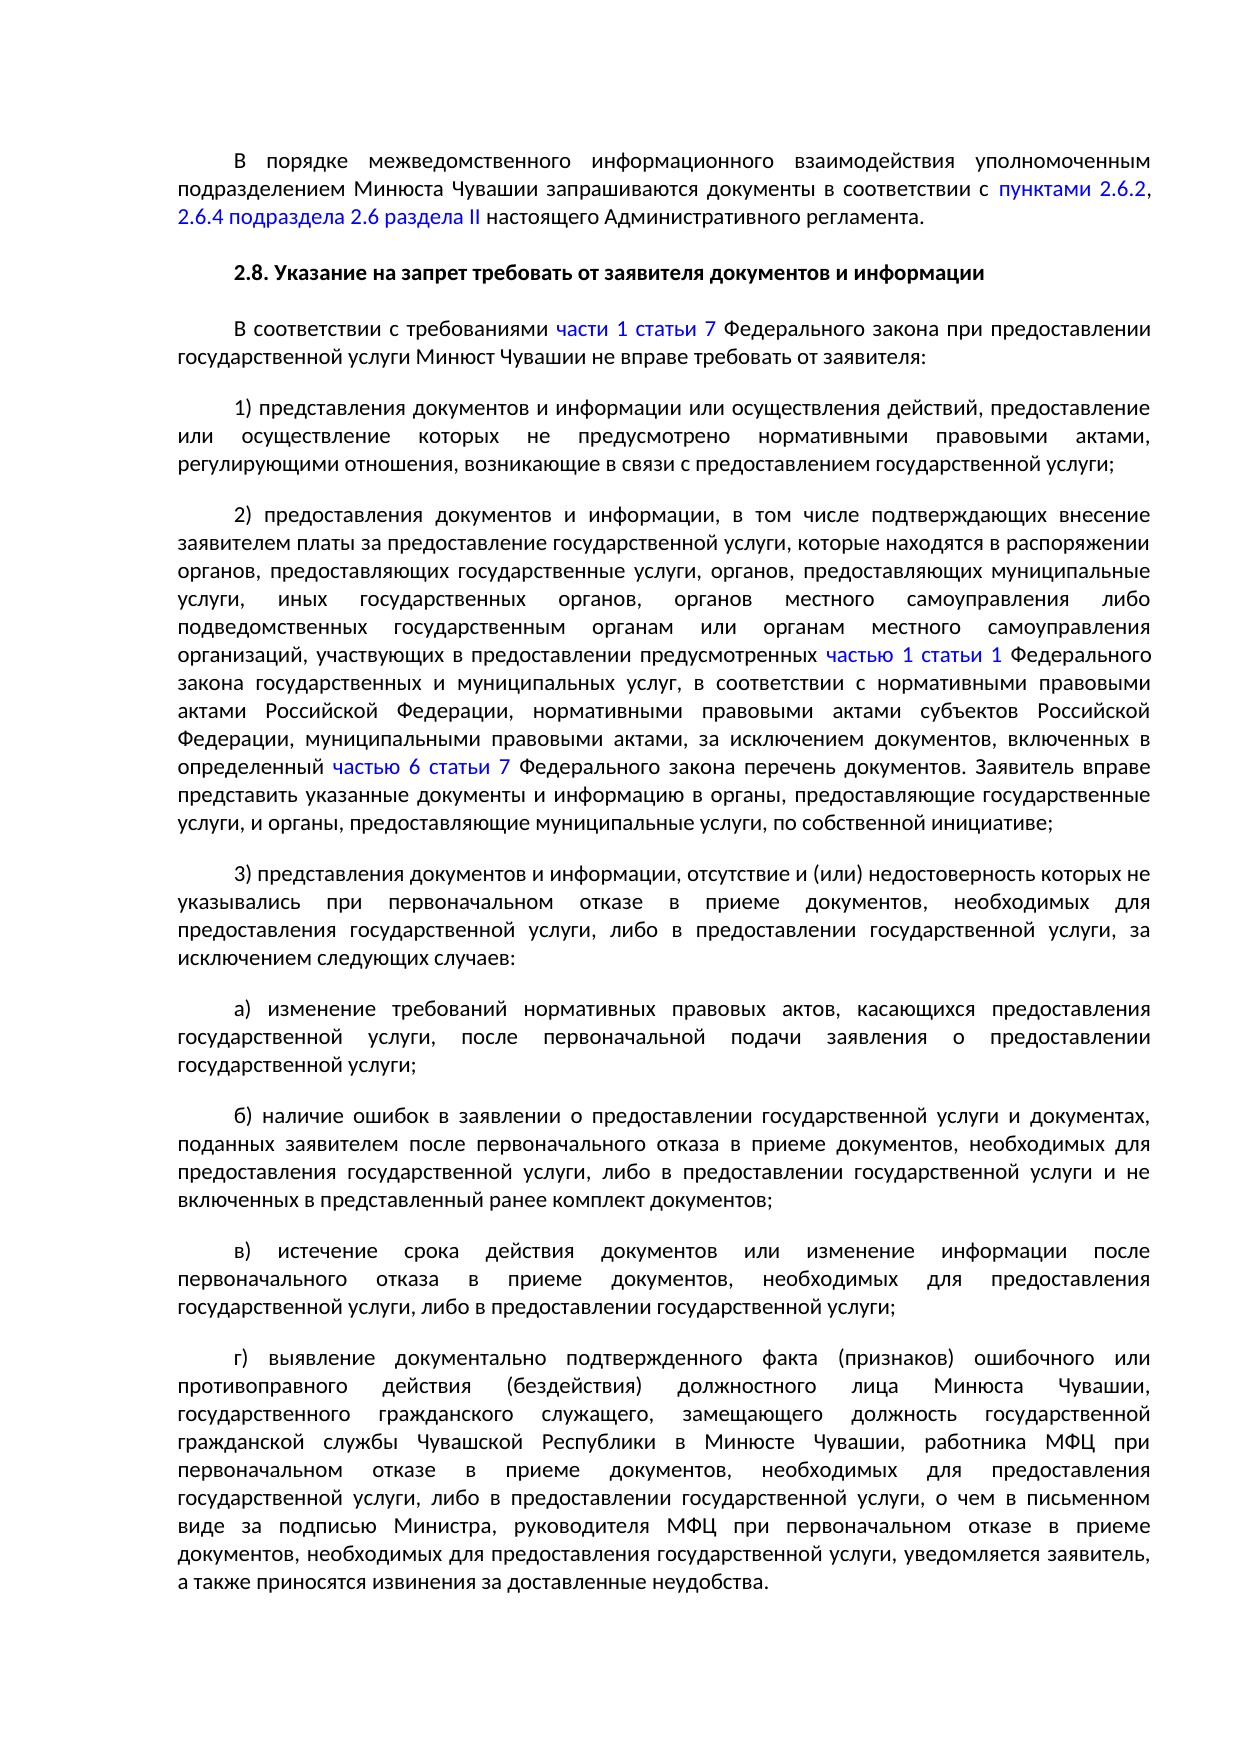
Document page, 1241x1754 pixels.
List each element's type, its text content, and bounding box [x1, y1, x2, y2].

text В соответствии с требованиями части 1 статьи 7 Федерального закона при предоставлении государственной услуги Минюст Чувашии не вправе требовать от заявителя: [177, 314, 1152, 370]
text 2) предоставления документов и информации, в том числе подтверждающих внесение заявителем платы за предоставление государственной услуги, которые находятся в распоряжении органов, предоставляющих государственные услуги, органов, предоставляющих муниципальные услуги, иных государственных органов, органов местного самоуправления либо подведомственных государственным органам или органам местного самоуправления организаций, участвующих в предоставлении предусмотренных частью 1 статьи 1 Федерального закона государственных и муниципальных услуг, в соответствии с нормативными правовыми актами Российской Федерации, нормативными правовыми актами субъектов Российской Федерации, муниципальными правовыми актами, за исключением документов, включенных в определенный частью 6 статьи 7 Федерального закона перечень документов. Заявитель вправе представить указанные документы и информацию в органы, предоставляющие государственные услуги, и органы, предоставляющие муниципальные услуги, по собственной инициативе; [177, 500, 1152, 836]
text 1) представления документов и информации или осуществления действий, предоставление или осуществление которых не предусмотрено нормативными правовыми актами, регулирующими отношения, возникающие в связи с предоставлением государственной услуги; [177, 393, 1152, 477]
text В порядке межведомственного информационного взаимодействия уполномоченным подразделением Минюста Чувашии запрашиваются документы в соответствии с пунктами 2.6.2, 2.6.4 подраздела 2.6 раздела II настоящего Административного регламента. [177, 146, 1152, 230]
text г) выявление документально подтвержденного факта (признаков) ошибочного или противоправного действия (бездействия) должностного лица Минюста Чувашии, государственного гражданского служащего, замещающего должность государственной гражданской службы Чувашской Республики в Минюсте Чувашии, работника МФЦ при первоначальном отказе в приеме документов, необходимых для предоставления государственной услуги, либо в предоставлении государственной услуги, о чем в письменном виде за подписью Министра, руководителя МФЦ при первоначальном отказе в приеме документов, необходимых для предоставления государственной услуги, уведомляется заявитель, а также приносятся извинения за доставленные неудобства. [177, 1343, 1152, 1596]
title 2.8. Указание на запрет требовать от заявителя документов и информации [177, 258, 1152, 286]
text а) изменение требований нормативных правовых актов, касающихся предоставления государственной услуги, после первоначальной подачи заявления о предоставлении государственной услуги; [177, 994, 1152, 1078]
text в) истечение срока действия документов или изменение информации после первоначального отказа в приеме документов, необходимых для предоставления государственной услуги, либо в предоставлении государственной услуги; [177, 1236, 1152, 1320]
text 3) представления документов и информации, отсутствие и (или) недостоверность которых не указывались при первоначальном отказе в приеме документов, необходимых для предоставления государственной услуги, либо в предоставлении государственной услуги, за исключением следующих случаев: [177, 859, 1152, 971]
text б) наличие ошибок в заявлении о предоставлении государственной услуги и документах, поданных заявителем после первоначального отказа в приеме документов, необходимых для предоставления государственной услуги, либо в предоставлении государственной услуги и не включенных в представленный ранее комплект документов; [177, 1101, 1152, 1213]
